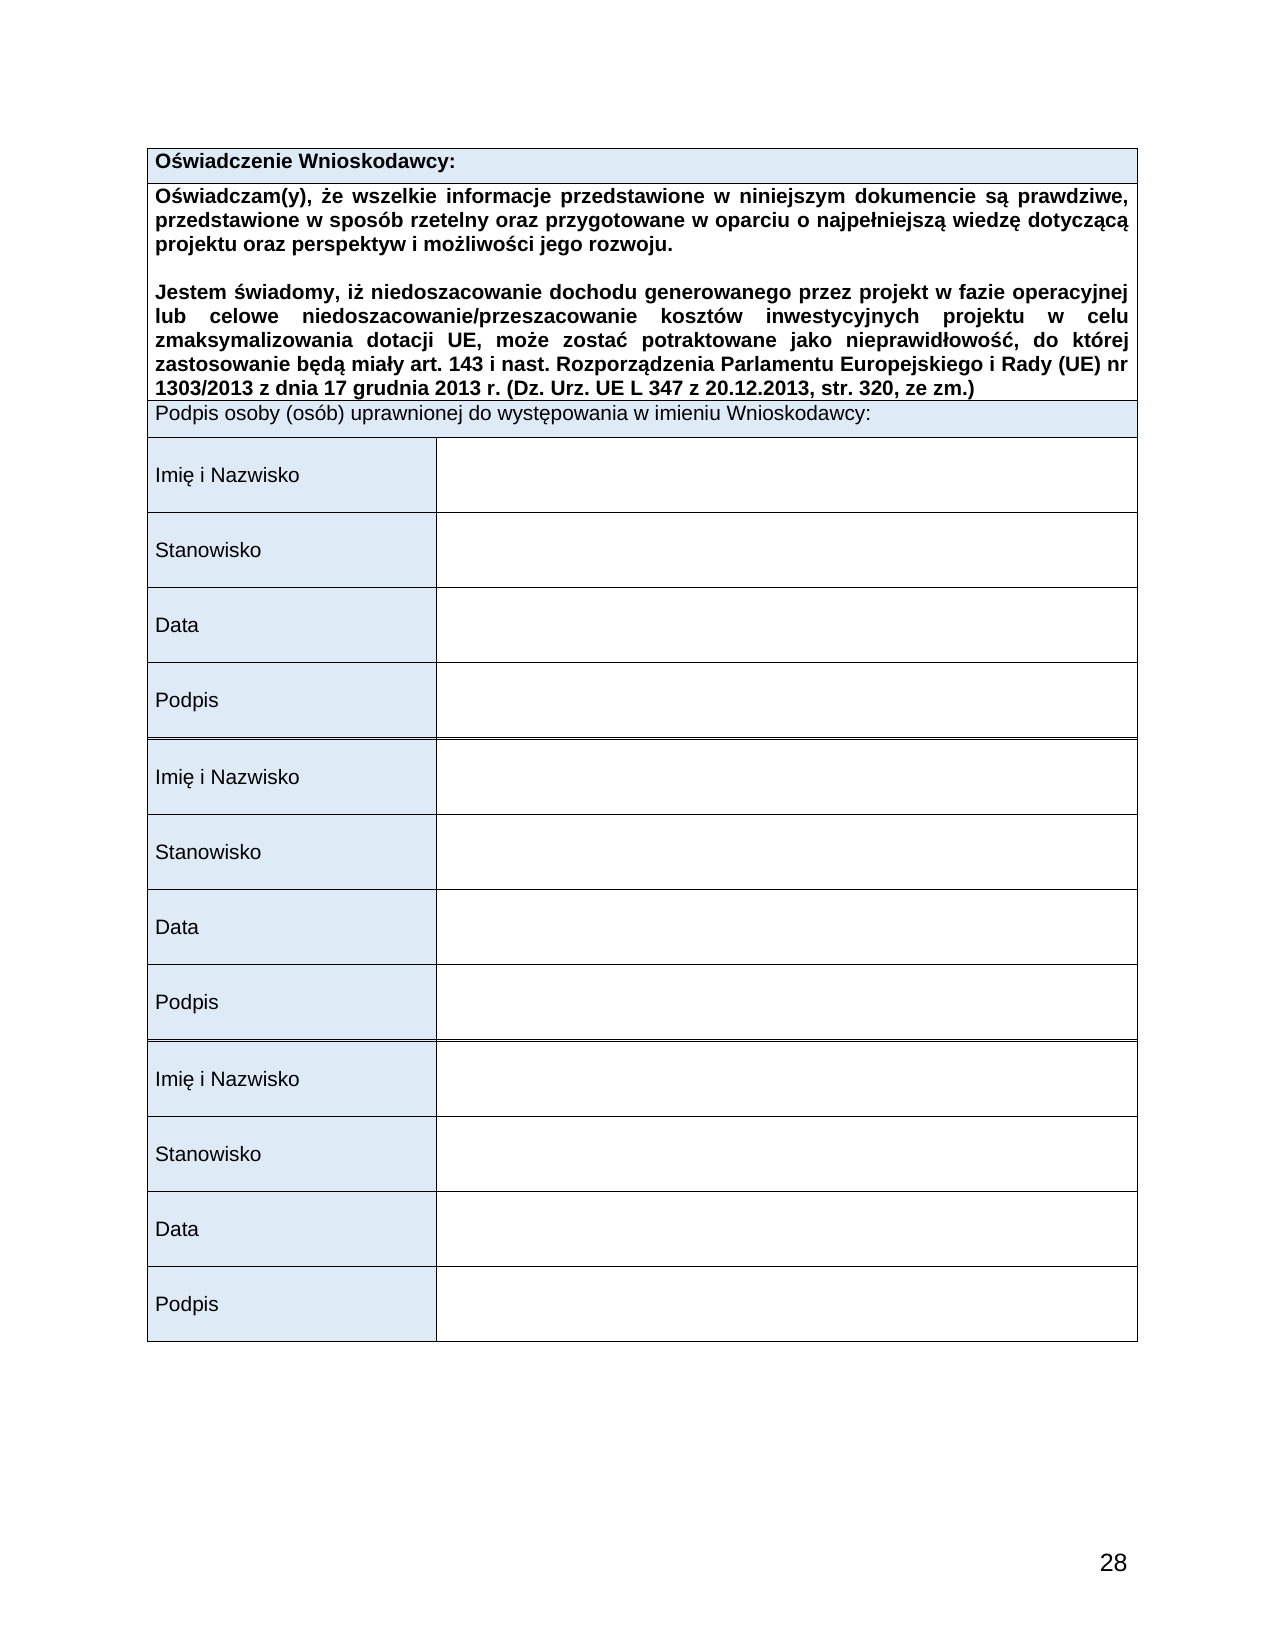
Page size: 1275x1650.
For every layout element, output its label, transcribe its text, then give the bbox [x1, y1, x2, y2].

table_header Oświadczenie Wnioskodawcy: [148, 149, 1137, 183]
table_cell Podpis [148, 1267, 436, 1341]
table_cell Podpis osoby (osób) uprawnionej do występowania w imieniu Wnioskodawcy: [148, 401, 1137, 437]
table_cell [437, 438, 1137, 512]
table_cell Stanowisko [148, 513, 436, 587]
table_cell [437, 965, 1137, 1039]
table_cell Podpis [148, 965, 436, 1039]
table_cell Oświadczam(y), że wszelkie informacje przedstawione w niniejszym dokumencie są prawdziwe, przedstawione w sposób rzetelny oraz przygotowane w oparciu o najpełniejszą wiedzę dotyczącą projektu oraz perspektyw i możliwości jego rozwoju. Jestem świadomy, iż niedoszacowanie dochodu generowanego przez projekt w fazie operacyjnej lub celowe niedoszacowanie/przeszacowanie kosztów inwestycyjnych projektu w celu zmaksymalizowania dotacji UE, może zostać potraktowane jako nieprawidłowość, do której zastosowanie będą miały art. 143 i nast. Rozporządzenia Parlamentu Europejskiego i Rady (UE) nr 1303/2013 z dnia 17 grudnia 2013 r. (Dz. Urz. UE L 347 z 20.12.2013, str. 320, ze zm.) [148, 184, 1137, 400]
table_cell Data [148, 588, 436, 662]
table_cell [437, 740, 1137, 814]
table_cell Stanowisko [148, 815, 436, 889]
table_cell [437, 663, 1137, 737]
table_cell Podpis [148, 663, 436, 737]
table_cell Imię i Nazwisko [148, 438, 436, 512]
table_cell [437, 588, 1137, 662]
table_cell [437, 513, 1137, 587]
table_cell [437, 1117, 1137, 1191]
table_cell [437, 1042, 1137, 1116]
table_cell [437, 1267, 1137, 1341]
table_cell Data [148, 890, 436, 964]
table_cell [437, 1192, 1137, 1266]
table_cell Stanowisko [148, 1117, 436, 1191]
table_cell Data [148, 1192, 436, 1266]
table_cell Imię i Nazwisko [148, 1042, 436, 1116]
table_cell Imię i Nazwisko [148, 740, 436, 814]
table_cell [437, 815, 1137, 889]
table_cell [437, 890, 1137, 964]
